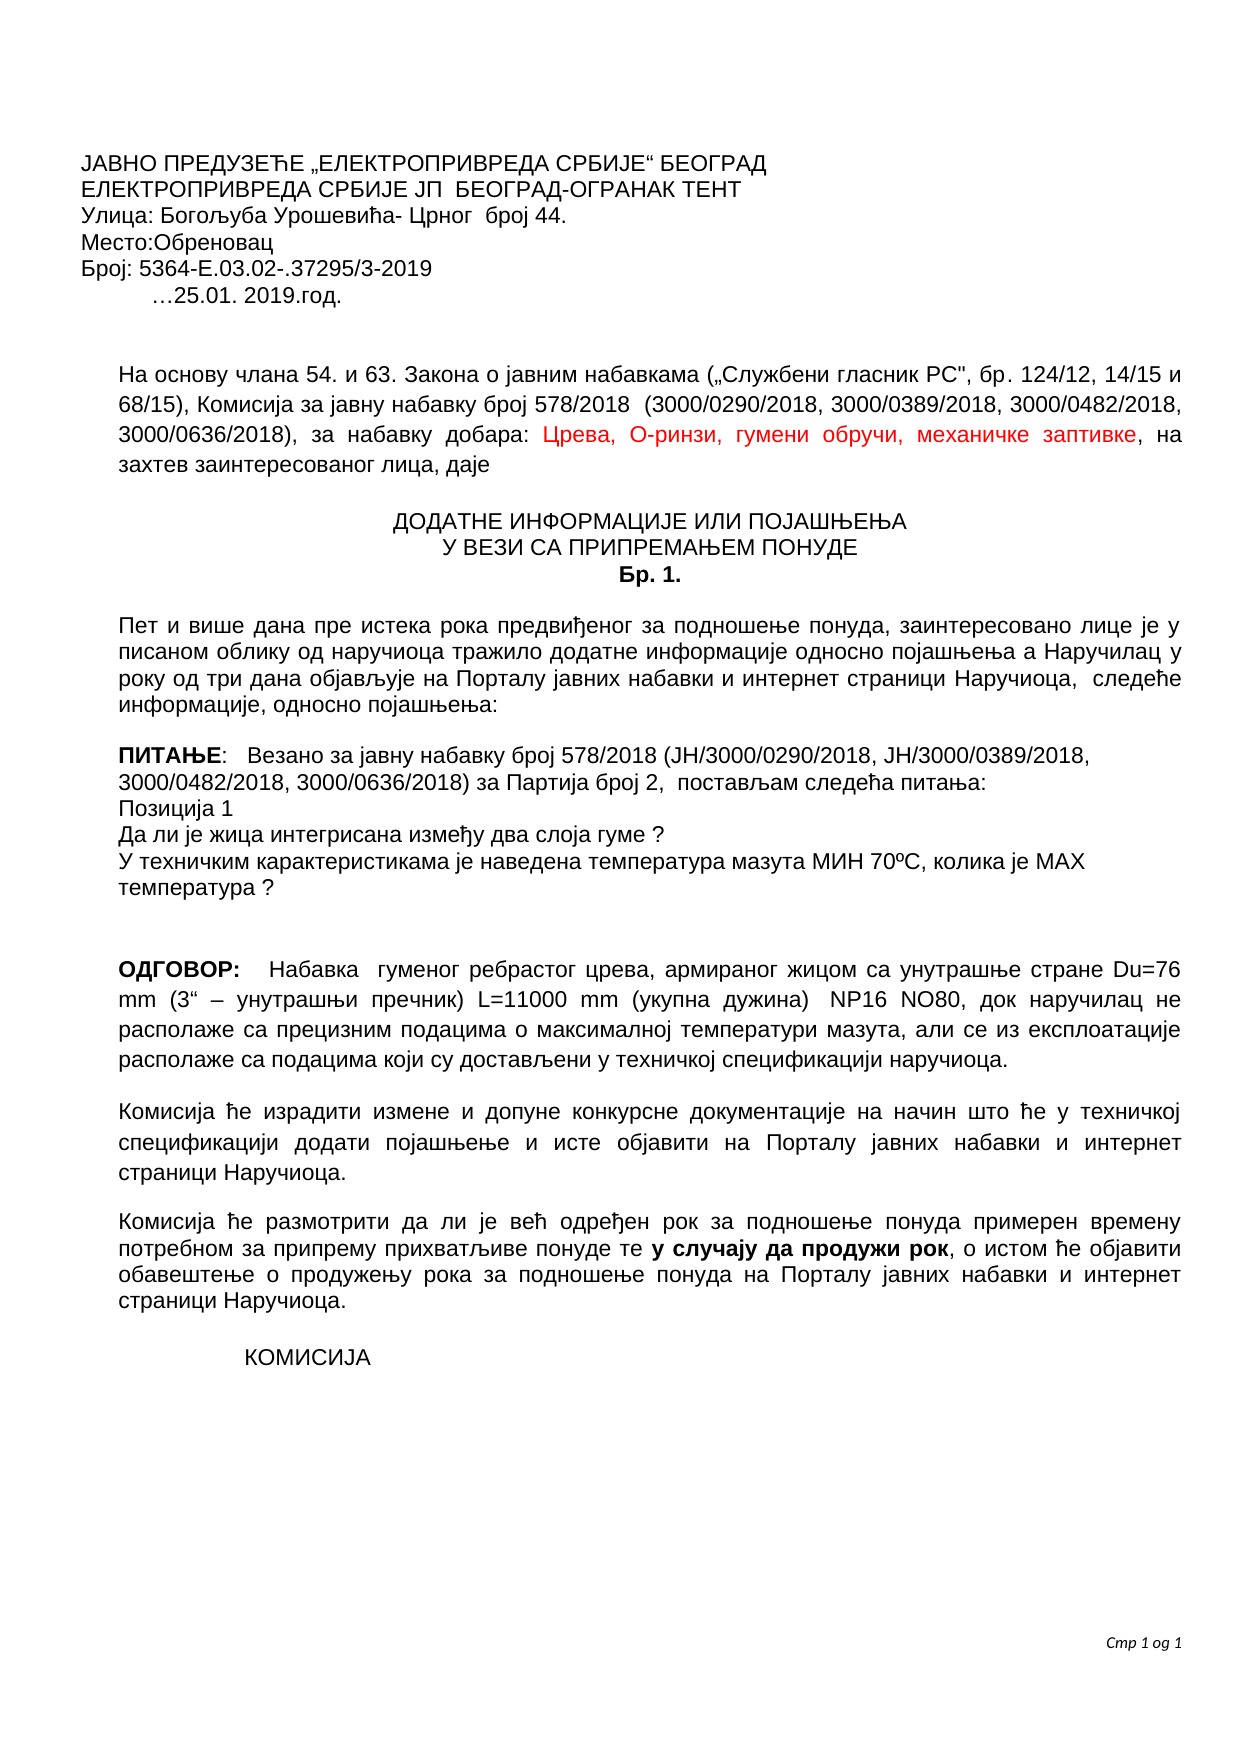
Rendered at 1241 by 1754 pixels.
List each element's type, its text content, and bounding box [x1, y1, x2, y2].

list КОМИСИЈА [193, 1344, 1182, 1370]
text ОДГОВОР: Набавка гуменог ребрастог црева, армираног жицом са унутрашње стране Du=76 mm (3“ – унутрашњи пречник) L=11000 mm (укупна дужина) NP16 NO80, док наручилац не располаже са прецизним подацима о максималној температури мазута, али се из експлоатације располаже са подацима који су достављени у техничкој спецификацији наручиоца. [118, 956, 1182, 1072]
text Број: 5364-Е.03.02-.37295/3-2019 [81, 255, 1184, 282]
text ЕЛЕКТРОПРИВРЕДА СРБИЈЕ ЈП БЕОГРАД-ОГРАНАК ТЕНТ [81, 176, 1184, 202]
text Пет и више дана пре истека рока предвиђеног за подношење понуда, заинтересовано лице је у писаном облику од наручиоца тражило додатне информације односно појашњења а Наручилац у року од три дана објављује на Порталу јавних набавки и интернет страници Наручиоца, следеће информације, односно појашњења: [118, 612, 1182, 717]
text ЈАВНО ПРЕДУЗЕЋЕ „ЕЛЕКТРОПРИВРЕДА СРБИЈЕ“ БЕОГРАД [81, 150, 1184, 176]
text На основу члана 54. и 63. Закона о јавним набавкама („Службeни глaсник РС", бр. 124/12, 14/15 и 68/15), Комисија за јавну набавку број 578/2018 (3000/0290/2018, 3000/0389/2018, 3000/0482/2018, 3000/0636/2018), за набавку добара: Црева, О-ринзи, гумени обручи, механичке заптивке, на захтев заинтересованог лица, даје [118, 361, 1182, 478]
text Комисија ће израдити измене и допуне конкурсне документације на начин што ће у техничкој спецификацији додати појашњење и исте објавити на Порталу јавних набавки и интернет страници Наручиоца. [118, 1098, 1182, 1185]
text ДОДАТНЕ ИНФОРМАЦИЈЕ ИЛИ ПОЈАШЊЕЊА [118, 508, 1182, 534]
text Бр. 1. [118, 561, 1182, 587]
text Позиција 1 Да ли је жица интегрисана између два слоја гуме ? У техничким карактеристикама је наведена температура мазута МИН 70ºС, колика је МАX температура ? [118, 795, 1182, 956]
text Улица: Богољуба Урошевића- Црног број 44. [81, 202, 1182, 229]
text Место:Обреновац [81, 229, 1184, 255]
text У ВЕЗИ СА ПРИПРЕМАЊЕМ ПОНУДЕ [118, 534, 1182, 561]
text ПИТАЊЕ: Везано за јавну набавку број 578/2018 (ЈН/3000/0290/2018, ЈН/3000/0389/2018, 3000/0482/2018, 3000/0636/2018) за Партија број 2, постављам следећа питања: [118, 742, 1182, 795]
text …25.01. 2019.год. [81, 282, 1184, 308]
text Комисија ће размотрити да ли је већ одређен рок за подношење понуда примерен времену потребном за припрему прихватљиве понуде те у случају да продужи рок, о истом ће објавити обавештење о продужењу рока за подношење понуда на Порталу јавних набавки и интернет страници Наручиоца. [118, 1208, 1182, 1313]
